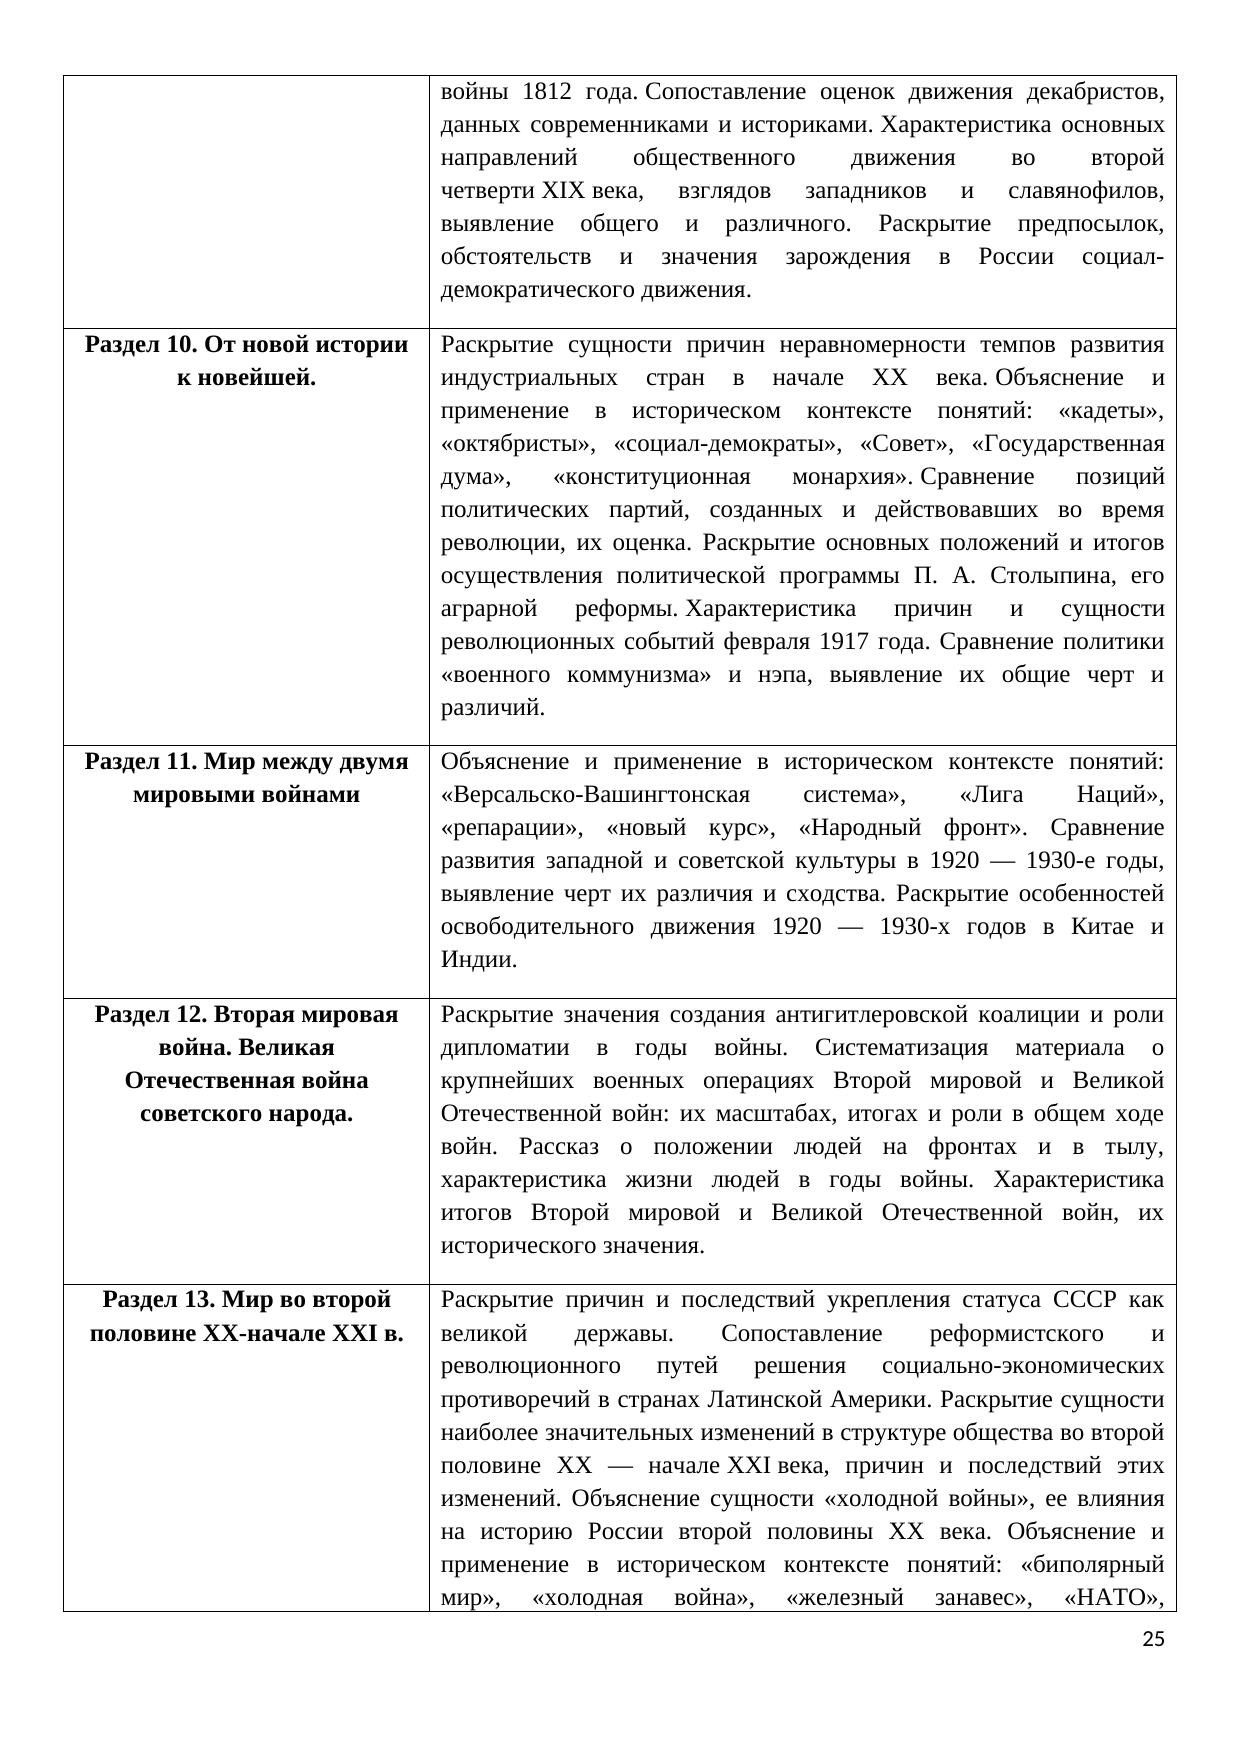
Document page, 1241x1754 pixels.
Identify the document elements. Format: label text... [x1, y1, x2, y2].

table_cell Раздел 12. Вторая мировая война. Великая Отечественная война советского народа. [64, 999, 429, 1283]
table_cell Раздел 11. Мир между двумя мировыми войнами [64, 746, 429, 998]
table_cell Раздел 10. От новой истории к новейшей. [64, 329, 429, 745]
table_cell Раскрытие сущности причин неравномерности темпов развития индустриальных стран в начале ХХ века. Объяснение и применение в историческом контексте понятий: «кадеты», «октябристы», «социал-демократы», «Совет», «Государственная дума», «конституционная монархия». Сравнение позиций политических партий, созданных и действовавших во время революции, их оценка. Раскрытие основных положений и итогов осуществления политической программы П. А. Столыпина, его аграрной реформы. Характеристика причин и сущности революционных событий февраля 1917 года. Сравнение политики «военного коммунизма» и нэпа, выявление их общие черт и различий. [430, 329, 1176, 745]
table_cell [430, 76, 1176, 328]
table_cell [430, 1285, 1176, 1611]
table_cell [64, 76, 429, 328]
table_cell Объяснение и применение в историческом контексте понятий: «Версальско-Вашингтонская система», «Лига Наций», «репарации», «новый курс», «Народный фронт». Сравнение развития западной и советской культуры в 1920 — 1930-е годы, выявление черт их различия и сходства. Раскрытие особенностей освободительного движения 1920 — 1930-х годов в Китае и Индии. [430, 746, 1176, 998]
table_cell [64, 1285, 429, 1611]
table_cell Раскрытие значения создания антигитлеровской коалиции и роли дипломатии в годы войны. Систематизация материала о крупнейших военных операциях Второй мировой и Великой Отечественной войн: их масштабах, итогах и роли в общем ходе войн. Рассказ о положении людей на фронтах и в тылу, характеристика жизни людей в годы войны. Характеристика итогов Второй мировой и Великой Отечественной войн, их исторического значения. [430, 999, 1176, 1283]
